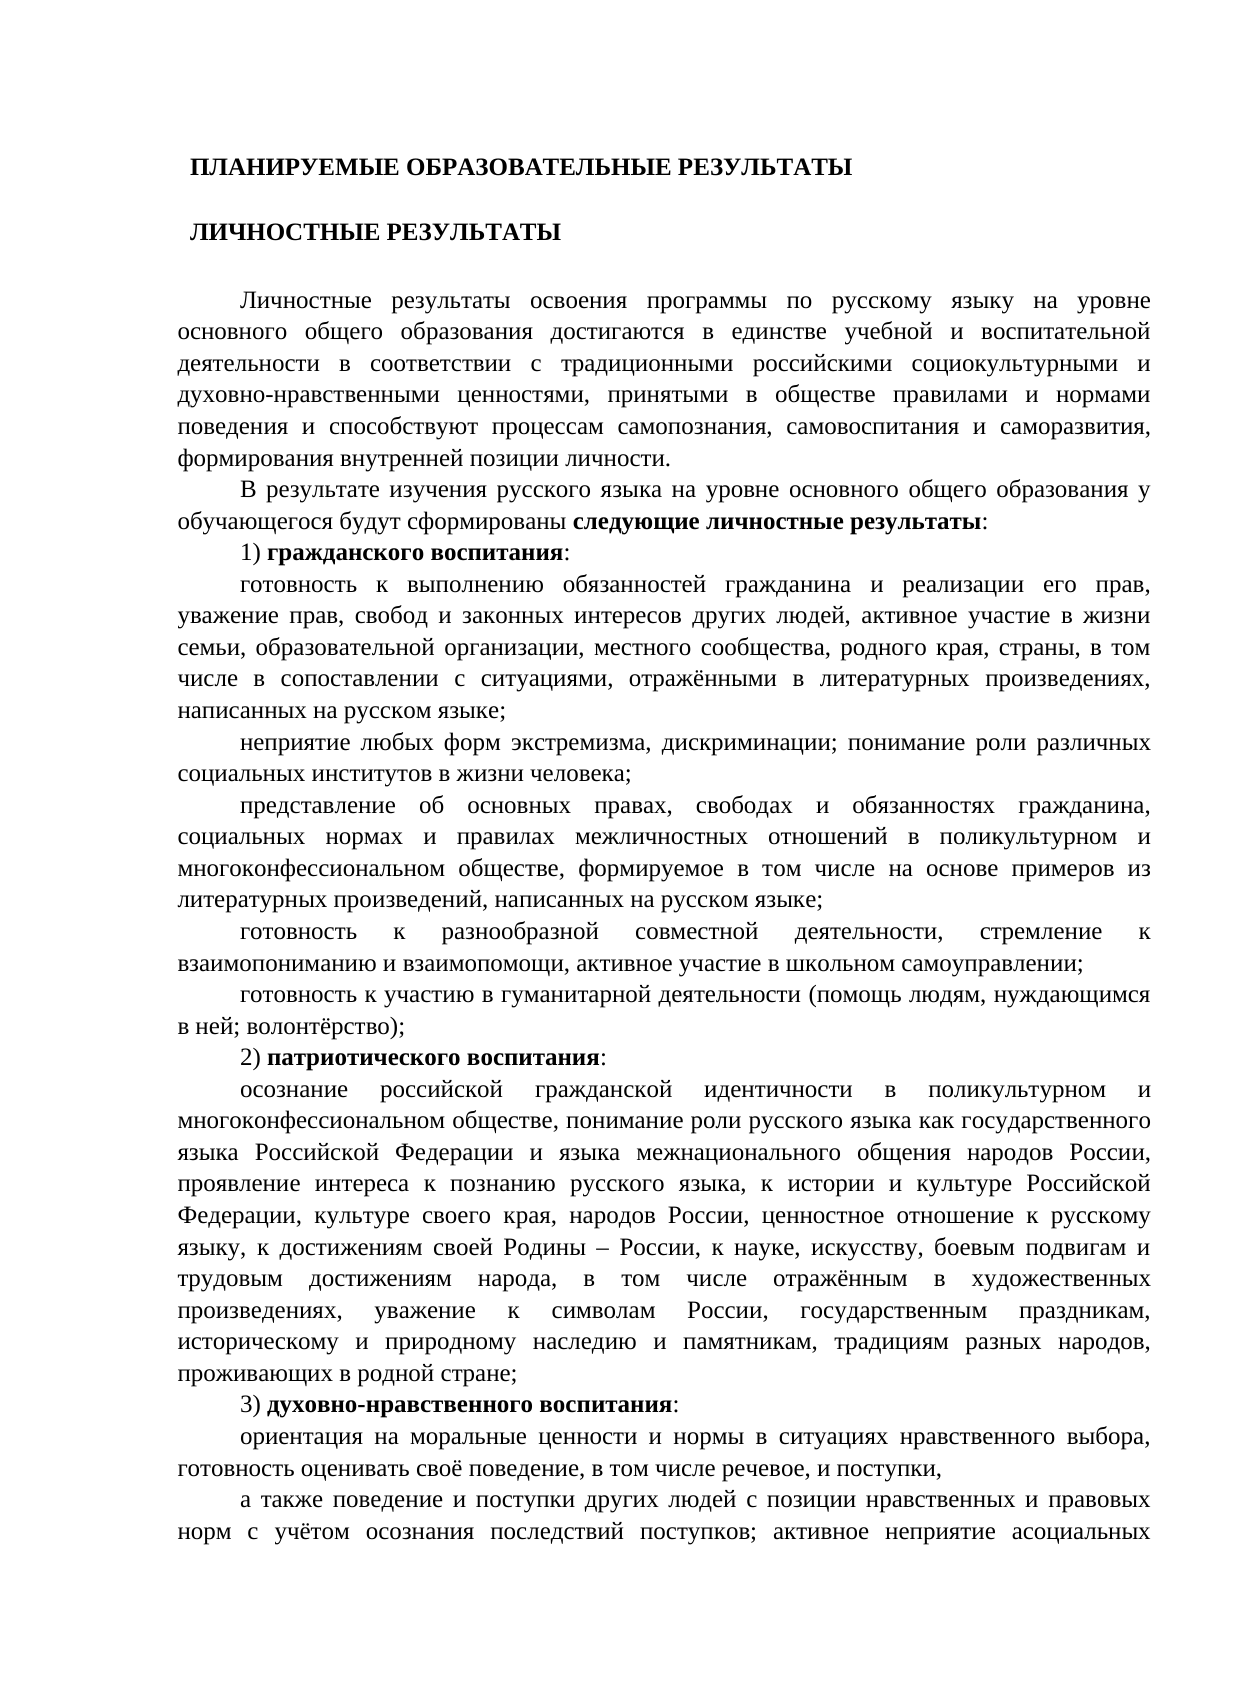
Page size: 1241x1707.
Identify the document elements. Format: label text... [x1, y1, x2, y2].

text представление об основных правах, свободах и обязанностях гражданина, социальных нормах и правилах межличностных отношений в поликультурном и многоконфессиональном обществе, формируемое в том числе на основе примеров из литературных произведений, написанных на русском языке; [177, 790, 1152, 913]
text готовность к выполнению обязанностей гражданина и реализации его прав, уважение прав, свобод и законных интересов других людей, активное участие в жизни семьи, образовательной организации, местного сообщества, родного края, страны, в том числе в сопоставлении с ситуациями, отражёнными в литературных произведениях, написанных на русском языке; [177, 569, 1152, 724]
text ЛИЧНОСТНЫЕ РЕЗУЛЬТАТЫ [190, 217, 1152, 246]
text готовность к участию в гуманитарной деятельности (помощь людям, нуждающимся в ней; волонтёрство); [177, 979, 1152, 1039]
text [177, 1484, 1152, 1544]
text готовность к разнообразной совместной деятельности, стремление к взаимопониманию и взаимопомощи, активное участие в школьном самоуправлении; [177, 916, 1152, 976]
text 2) патриотического воспитания: [177, 1042, 1152, 1071]
text ориентация на моральные ценности и нормы в ситуациях нравственного выбора, готовность оценивать своё поведение, в том числе речевое, и поступки, [177, 1421, 1152, 1481]
text Личностные результаты освоения программы по русскому языку на уровне основного общего образования достигаются в единстве учебной и воспитательной деятельности в соответствии с традиционными российскими социокультурными и духовно-нравственными ценностями, принятыми в обществе правилами и нормами поведения и способствуют процессам самопознания, самовоспитания и саморазвития, формирования внутренней позиции личности. [177, 285, 1152, 471]
text 3) духовно-нравственного воспитания: [177, 1389, 1152, 1418]
text 1) гражданского воспитания: [177, 537, 1152, 566]
text неприятие любых форм экстремизма, дискриминации; понимание роли различных социальных институтов в жизни человека; [177, 727, 1152, 787]
text В результате изучения русского языка на уровне основного общего образования у обучающегося будут сформированы следующие личностные результаты: [177, 474, 1152, 534]
text осознание российской гражданской идентичности в поликультурном и многоконфессиональном обществе, понимание роли русского языка как государственного языка Российской Федерации и языка межнационального общения народов России, проявление интереса к познанию русского языка, к истории и культуре Российской Федерации, культуре своего края, народов России, ценностное отношение к русскому языку, к достижениям своей Родины – России, к науке, искусству, боевым подвигам и трудовым достижениям народа, в том числе отражённым в художественных произведениях, уважение к символам России, государственным праздникам, историческому и природному наследию и памятникам, традициям разных народов, проживающих в родной стране; [177, 1074, 1152, 1387]
text ​ПЛАНИРУЕМЫЕ ОБРАЗОВАТЕЛЬНЫЕ РЕЗУЛЬТАТЫ [190, 152, 1152, 180]
